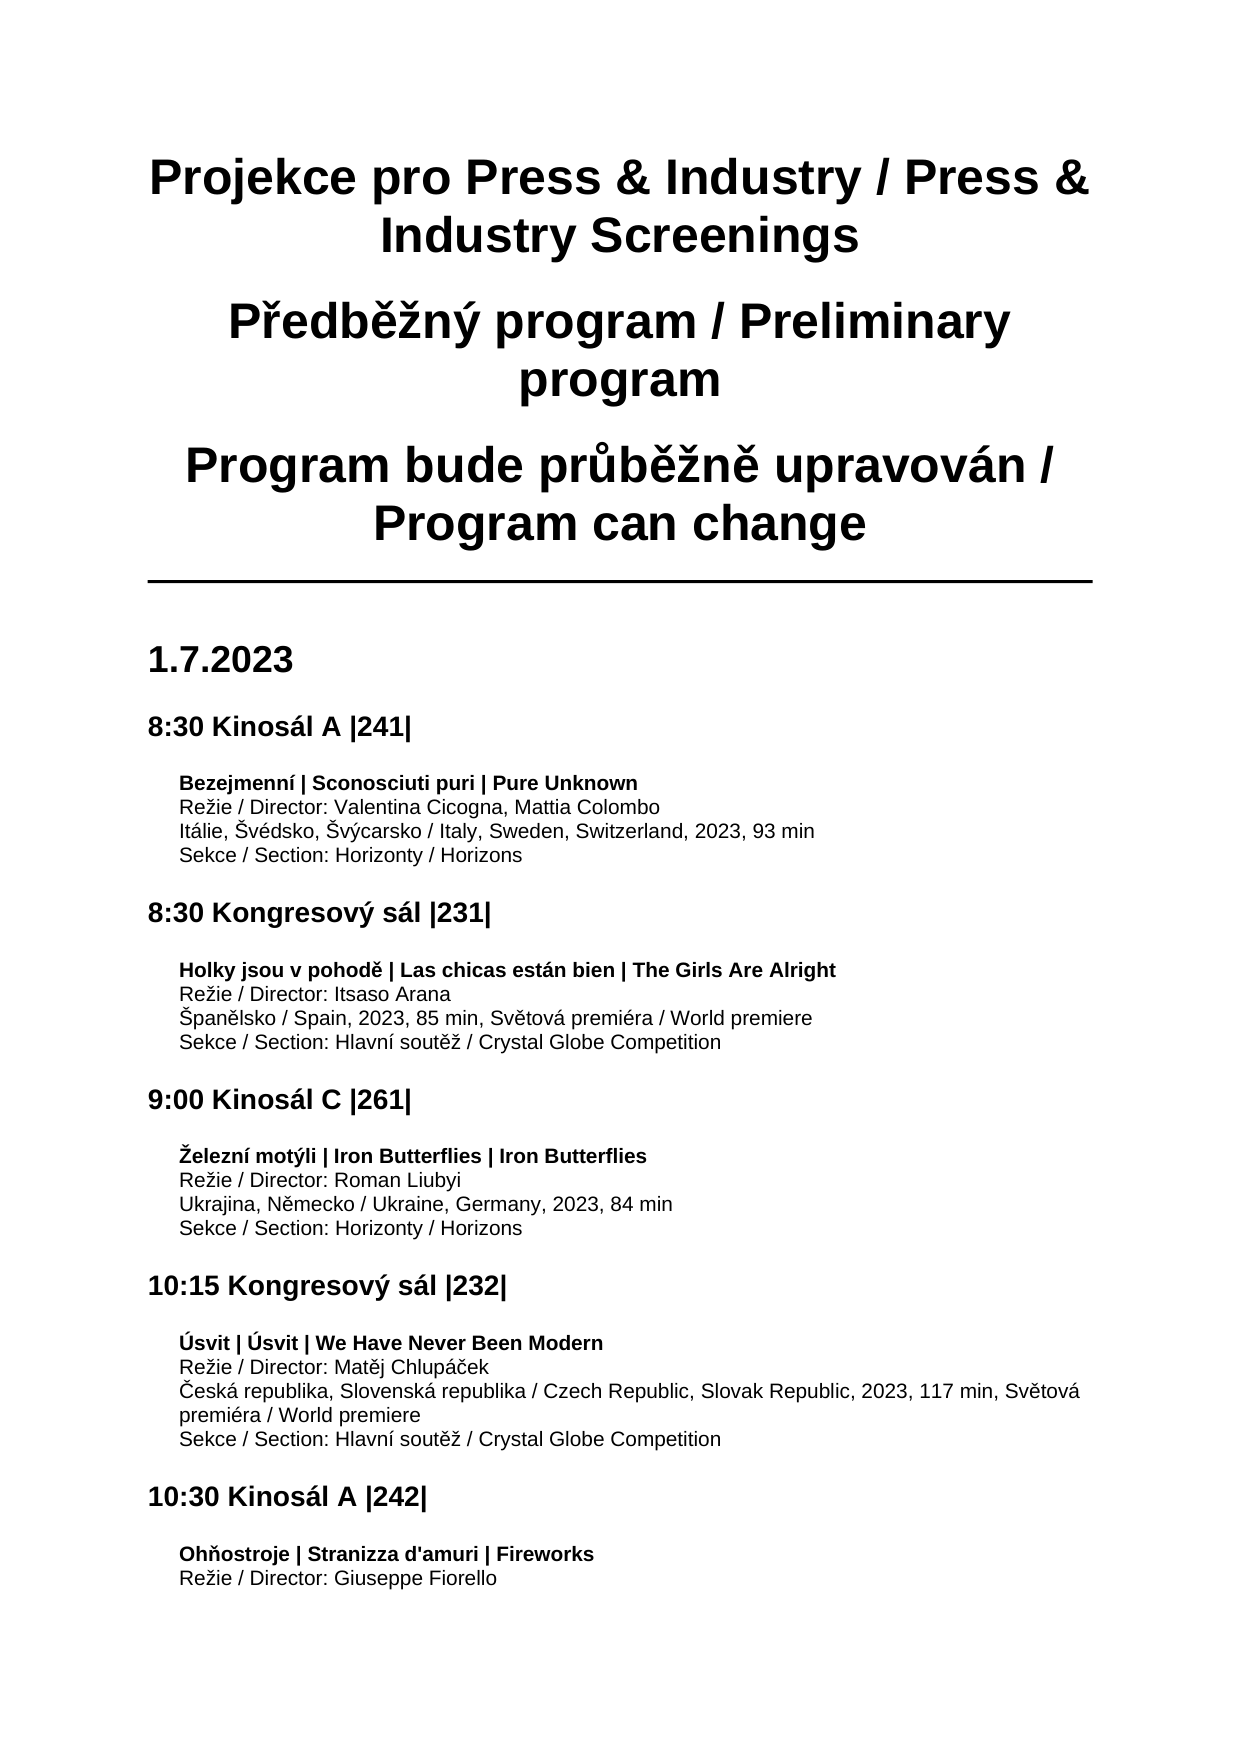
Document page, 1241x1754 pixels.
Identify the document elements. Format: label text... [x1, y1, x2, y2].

text 1.7.2023 [148, 637, 1093, 680]
text 8:30 Kongresový sál |231| [148, 896, 1093, 928]
text 10:30 Kinosál A |242| [148, 1480, 1093, 1512]
text Program bude průběžně upravován / Program can change [148, 436, 1093, 551]
text 8:30 Kinosál A |241| [148, 709, 1093, 742]
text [179, 1541, 1093, 1589]
text Úsvit | Úsvit | We Have Never Been Modern Režie / Director: Matěj Chlupáček Česká republika, Slovenská republika / Czech Republic, Slovak Republic, 2023, 117 min, Světová premiéra / World premiere Sekce / Section: Hlavní soutěž / Crystal Globe Competition [179, 1331, 1093, 1451]
text 10:15 Kongresový sál |232| [148, 1269, 1093, 1302]
text Bezejmenní | Sconosciuti puri | Pure Unknown Režie / Director: Valentina Cicogna, Mattia Colombo Itálie, Švédsko, Švýcarsko / Italy, Sweden, Switzerland, 2023, 93 min Sekce / Section: Horizonty / Horizons [179, 771, 1093, 867]
text Předběžný program / Preliminary program [148, 292, 1093, 407]
text 9:00 Kinosál C |261| [148, 1083, 1093, 1115]
text Železní motýli | Iron Butterflies | Iron Butterflies Režie / Director: Roman Liubyi Ukrajina, Německo / Ukraine, Germany, 2023, 84 min Sekce / Section: Horizonty / Horizons [179, 1144, 1093, 1240]
text Holky jsou v pohodě | Las chicas están bien | The Girls Are Alright Režie / Director: Itsaso Arana Španělsko / Spain, 2023, 85 min, Světová premiéra / World premiere Sekce / Section: Hlavní soutěž / Crystal Globe Competition [179, 958, 1093, 1053]
text Projekce pro Press & Industry / Press & Industry Screenings [148, 148, 1093, 263]
